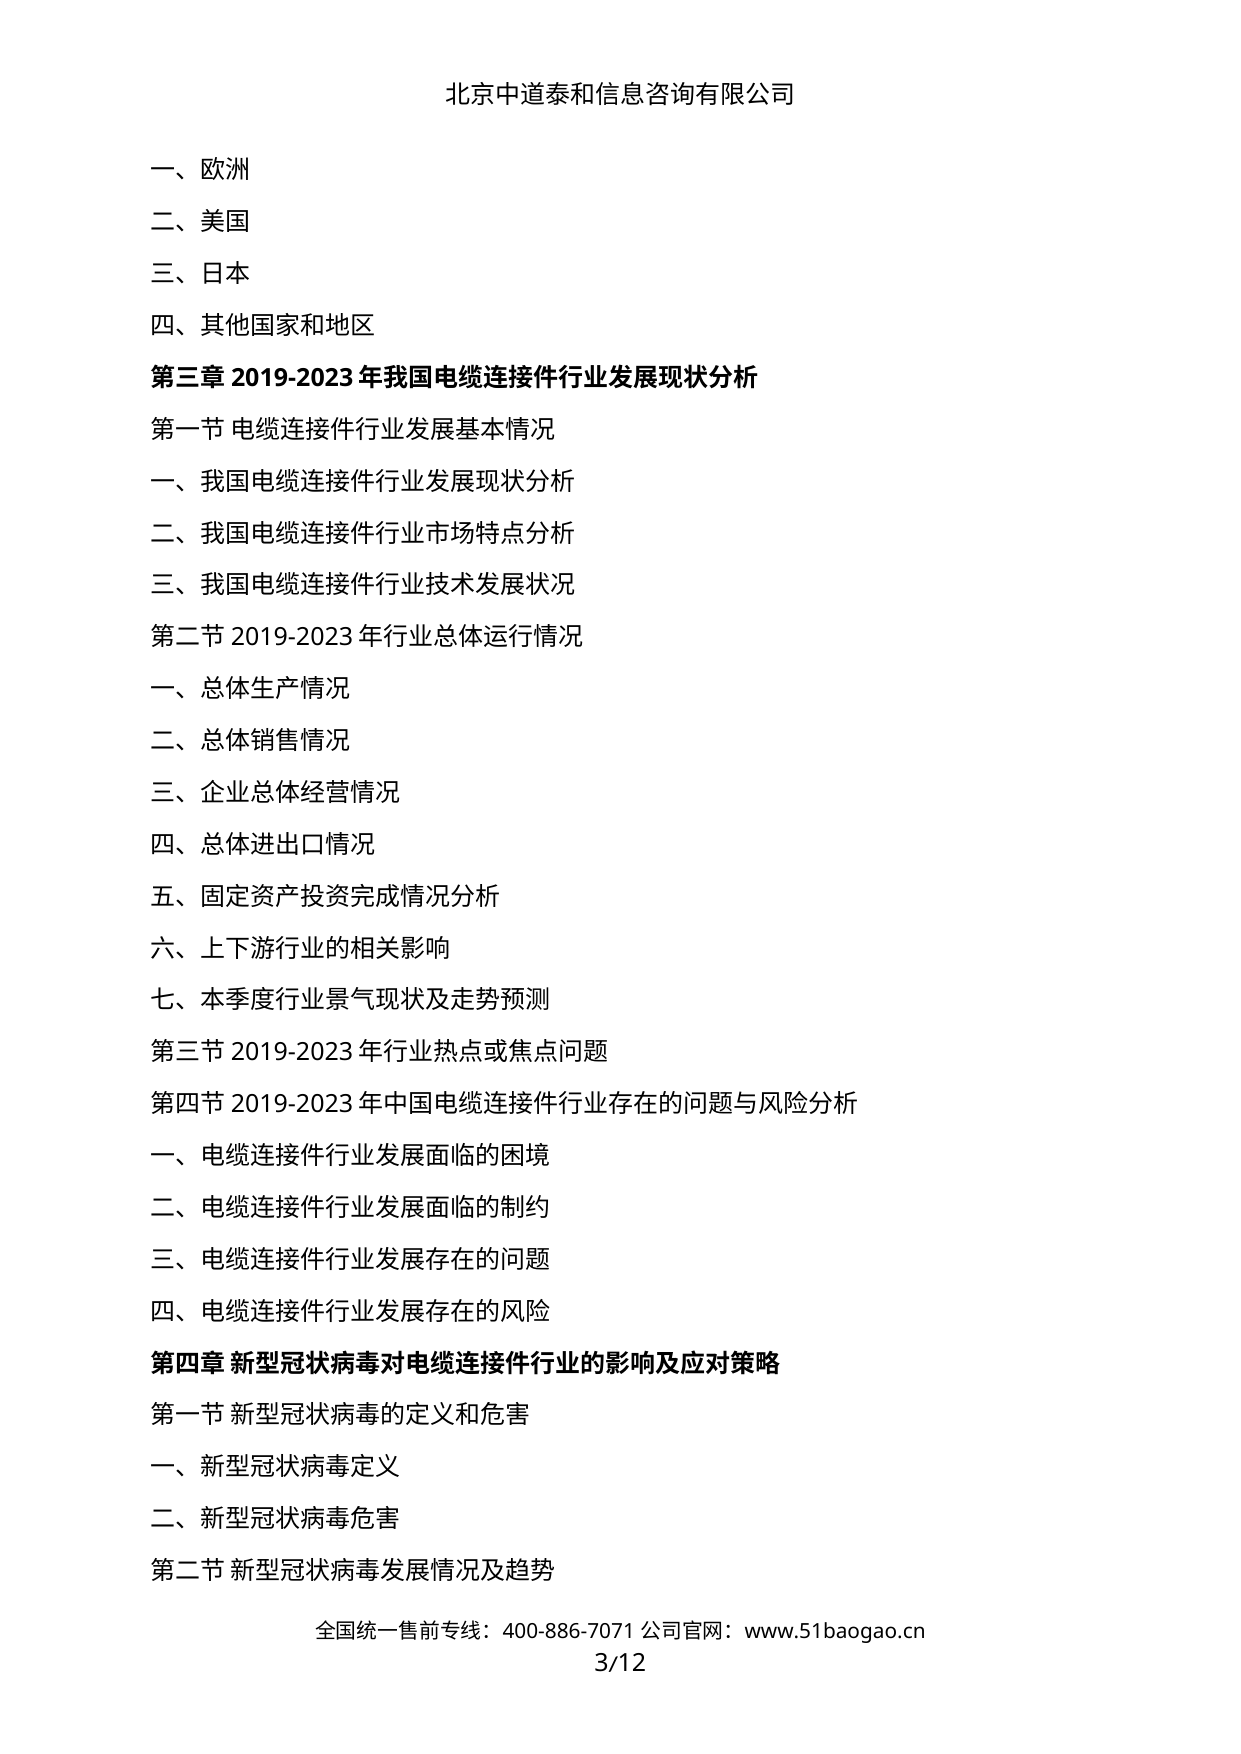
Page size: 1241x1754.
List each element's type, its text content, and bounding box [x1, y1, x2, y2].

text 二、美国 [150, 202, 1090, 238]
text 二、我国电缆连接件行业市场特点分析 [150, 513, 1090, 549]
text 二、新型冠状病毒危害 [150, 1499, 1090, 1535]
text 第二节 2019-2023年行业总体运行情况 [150, 617, 1090, 653]
text 第一节 电缆连接件行业发展基本情况 [150, 409, 1090, 446]
text 第三节 2019-2023年行业热点或焦点问题 [150, 1032, 1090, 1068]
text 三、企业总体经营情况 [150, 772, 1090, 809]
text 第二节 新型冠状病毒发展情况及趋势 [150, 1551, 1090, 1587]
text 七、本季度行业景气现状及走势预测 [150, 980, 1090, 1016]
text 一、电缆连接件行业发展面临的困境 [150, 1136, 1090, 1172]
text 一、我国电缆连接件行业发展现状分析 [150, 461, 1090, 497]
text 六、上下游行业的相关影响 [150, 928, 1090, 964]
text 三、电缆连接件行业发展存在的问题 [150, 1239, 1090, 1276]
text 四、其他国家和地区 [150, 306, 1090, 342]
text 第一节 新型冠状病毒的定义和危害 [150, 1395, 1090, 1431]
text 二、电缆连接件行业发展面临的制约 [150, 1187, 1090, 1224]
text 二、总体销售情况 [150, 721, 1090, 757]
text 三、日本 [150, 254, 1090, 290]
text 一、新型冠状病毒定义 [150, 1447, 1090, 1483]
text 四、电缆连接件行业发展存在的风险 [150, 1291, 1090, 1327]
text 第四章 新型冠状病毒对电缆连接件行业的影响及应对策略 [150, 1343, 1090, 1379]
text 三、我国电缆连接件行业技术发展状况 [150, 565, 1090, 601]
text 四、总体进出口情况 [150, 824, 1090, 861]
text 一、总体生产情况 [150, 669, 1090, 705]
text 一、欧洲 [150, 150, 1090, 186]
text 五、固定资产投资完成情况分析 [150, 876, 1090, 912]
text 第四节 2019-2023年中国电缆连接件行业存在的问题与风险分析 [150, 1084, 1090, 1120]
text 第三章 2019-2023年我国电缆连接件行业发展现状分析 [150, 357, 1090, 394]
